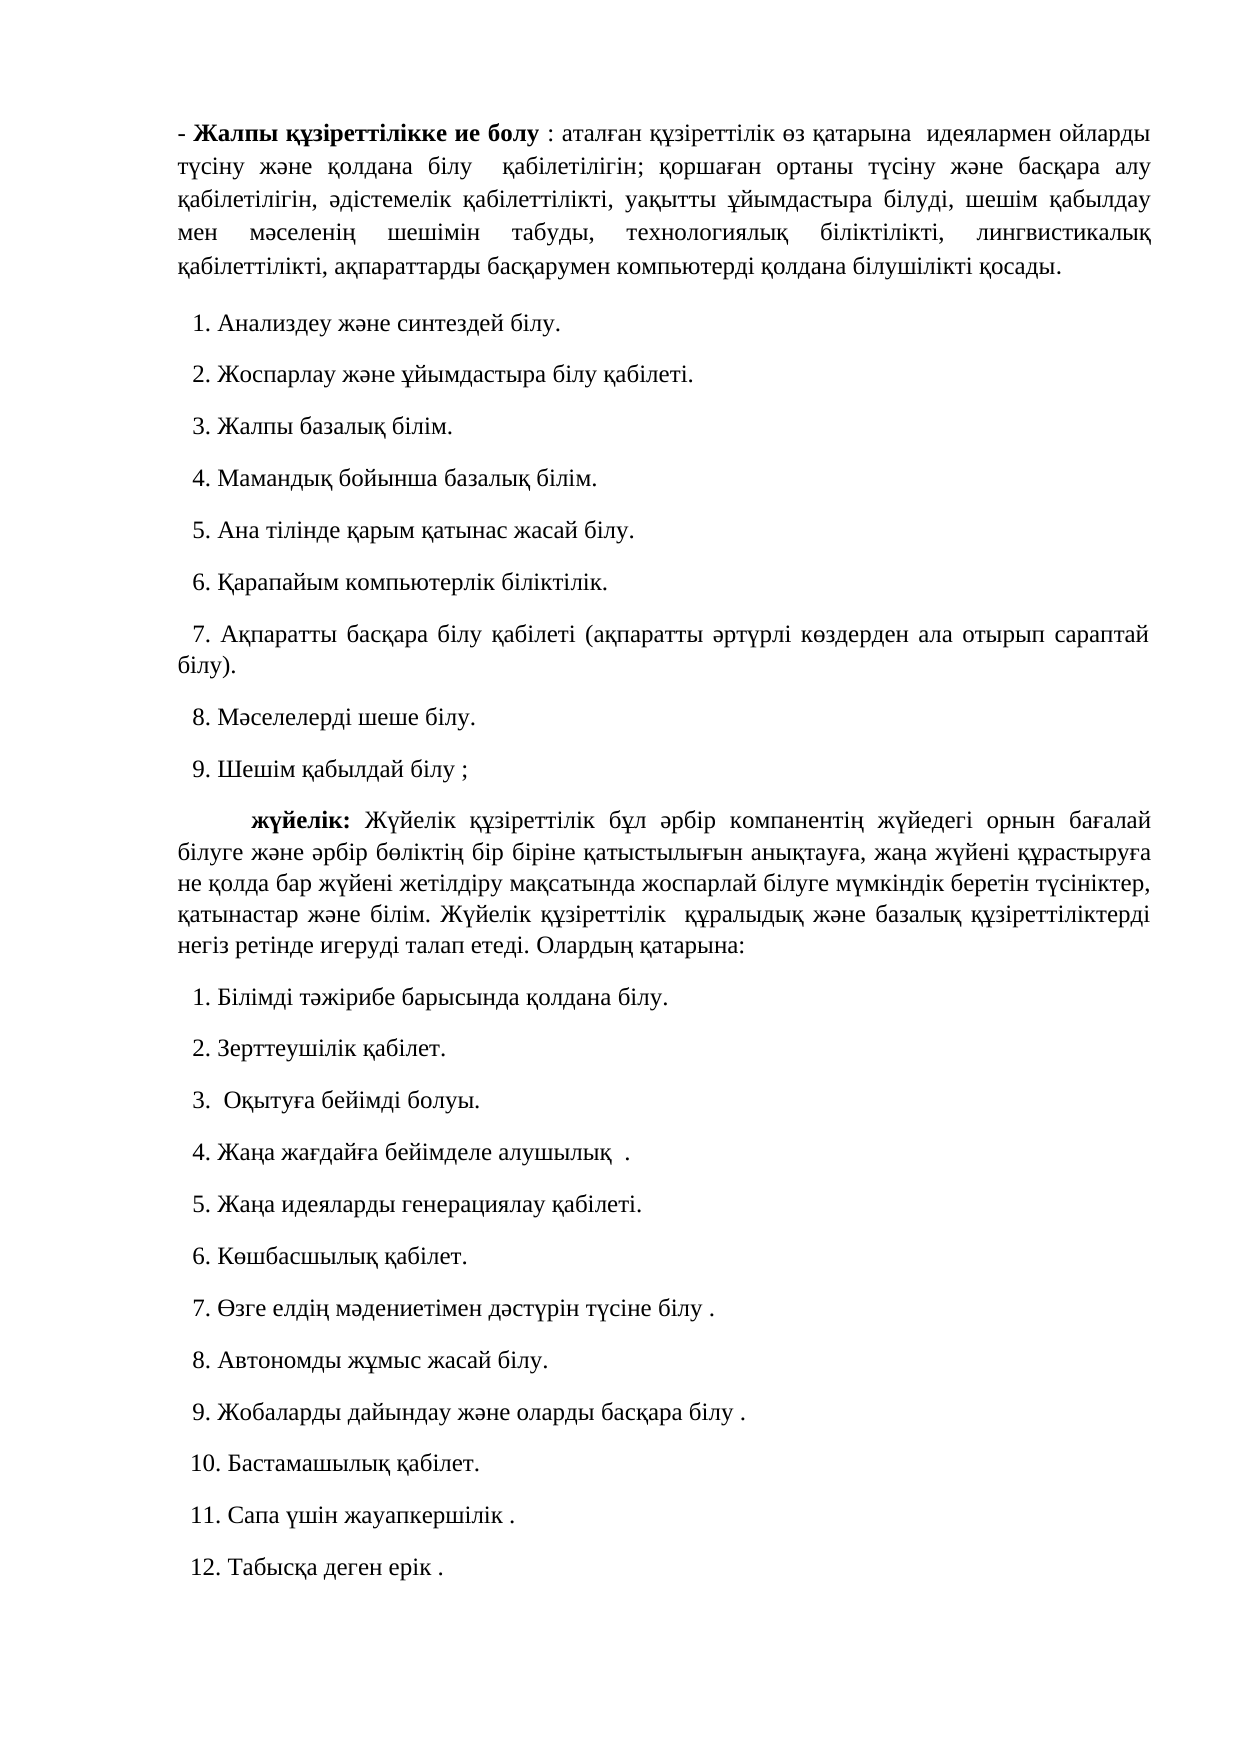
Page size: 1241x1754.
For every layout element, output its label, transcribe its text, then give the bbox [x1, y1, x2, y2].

text 11. Сапа үшін жауапкершілік . [177, 1499, 1152, 1530]
text - Жалпы құзіреттілікке ие болу : аталған құзіреттілік өз қатарына идеялармен ойларды түсіну және қолдана білу қабілетілігін; қоршаған ортаны түсіну және басқара алу қабілетілігін, әдістемелік қабілеттілікті, уақытты ұйымдастыра білуді, шешім қабылдау мен мәселенің шешімін табуды, технологиялық біліктілікті, лингвистикалық қабілеттілікті, ақпараттарды басқарумен компьютерді қолдана білушілікті қосады. [177, 118, 1152, 281]
text 9. Жобаларды дайындау және оларды басқара білу . [177, 1395, 1152, 1426]
text 12. Табысқа деген ерік . [177, 1551, 1152, 1582]
text 7. Ақпаратты басқара білу қабілеті (ақпаратты әртүрлі көздерден ала отырып сараптай білу). [177, 617, 1150, 679]
text 4. Жаңа жағдайға бейімделе алушылық . [177, 1136, 1152, 1167]
text 2. Зерттеушілік қабілет. [177, 1032, 1152, 1063]
text 6. Көшбасшылық қабілет. [177, 1239, 1152, 1271]
text 5. Жаңа идеяларды генерациялау қабілеті. [177, 1188, 1152, 1219]
text 8. Автономды жұмыс жасай білу. [177, 1343, 1152, 1374]
text 6. Қарапайым компьютерлік біліктілік. [177, 566, 1152, 597]
text 4. Мамандық бойынша базалық білім. [177, 462, 1152, 493]
text жүйелік: Жүйелік құзіреттілік бұл әрбір компанентің жүйедегі орнын бағалай білуге және әрбір бөліктің бір біріне қатыстылығын анықтауға, жаңа жүйені құрастыруға не қолда бар жүйені жетілдіру мақсатында жоспарлай білуге мүмкіндік беретін түсініктер, қатынастар және білім. Жүйелік құзіреттілік құралыдық және базалық құзіреттіліктерді негіз ретінде игеруді талап етеді. Олардың қатарына: [177, 804, 1152, 959]
text 5. Ана тілінде қарым қатынас жасай білу. [177, 514, 1152, 545]
text 1. Анализдеу және синтездей білу. [177, 306, 1152, 337]
text 10. Бастамашылық қабілет. [177, 1447, 1152, 1478]
text 3. Жалпы базалық білім. [177, 410, 1152, 441]
text 7. Өзге елдің мәдениетімен дәстүрін түсіне білу . [177, 1291, 1152, 1322]
text 2. Жоспарлау және ұйымдастыра білу қабілеті. [177, 358, 1152, 389]
text 1. Білімді тәжірибе барысында қолдана білу. [177, 980, 1152, 1011]
text 8. Мәселелерді шеше білу. [177, 700, 1152, 731]
text 3. Оқытуға бейімді болуы. [177, 1084, 1152, 1115]
text 9. Шешім қабылдай білу ; [177, 752, 1072, 783]
